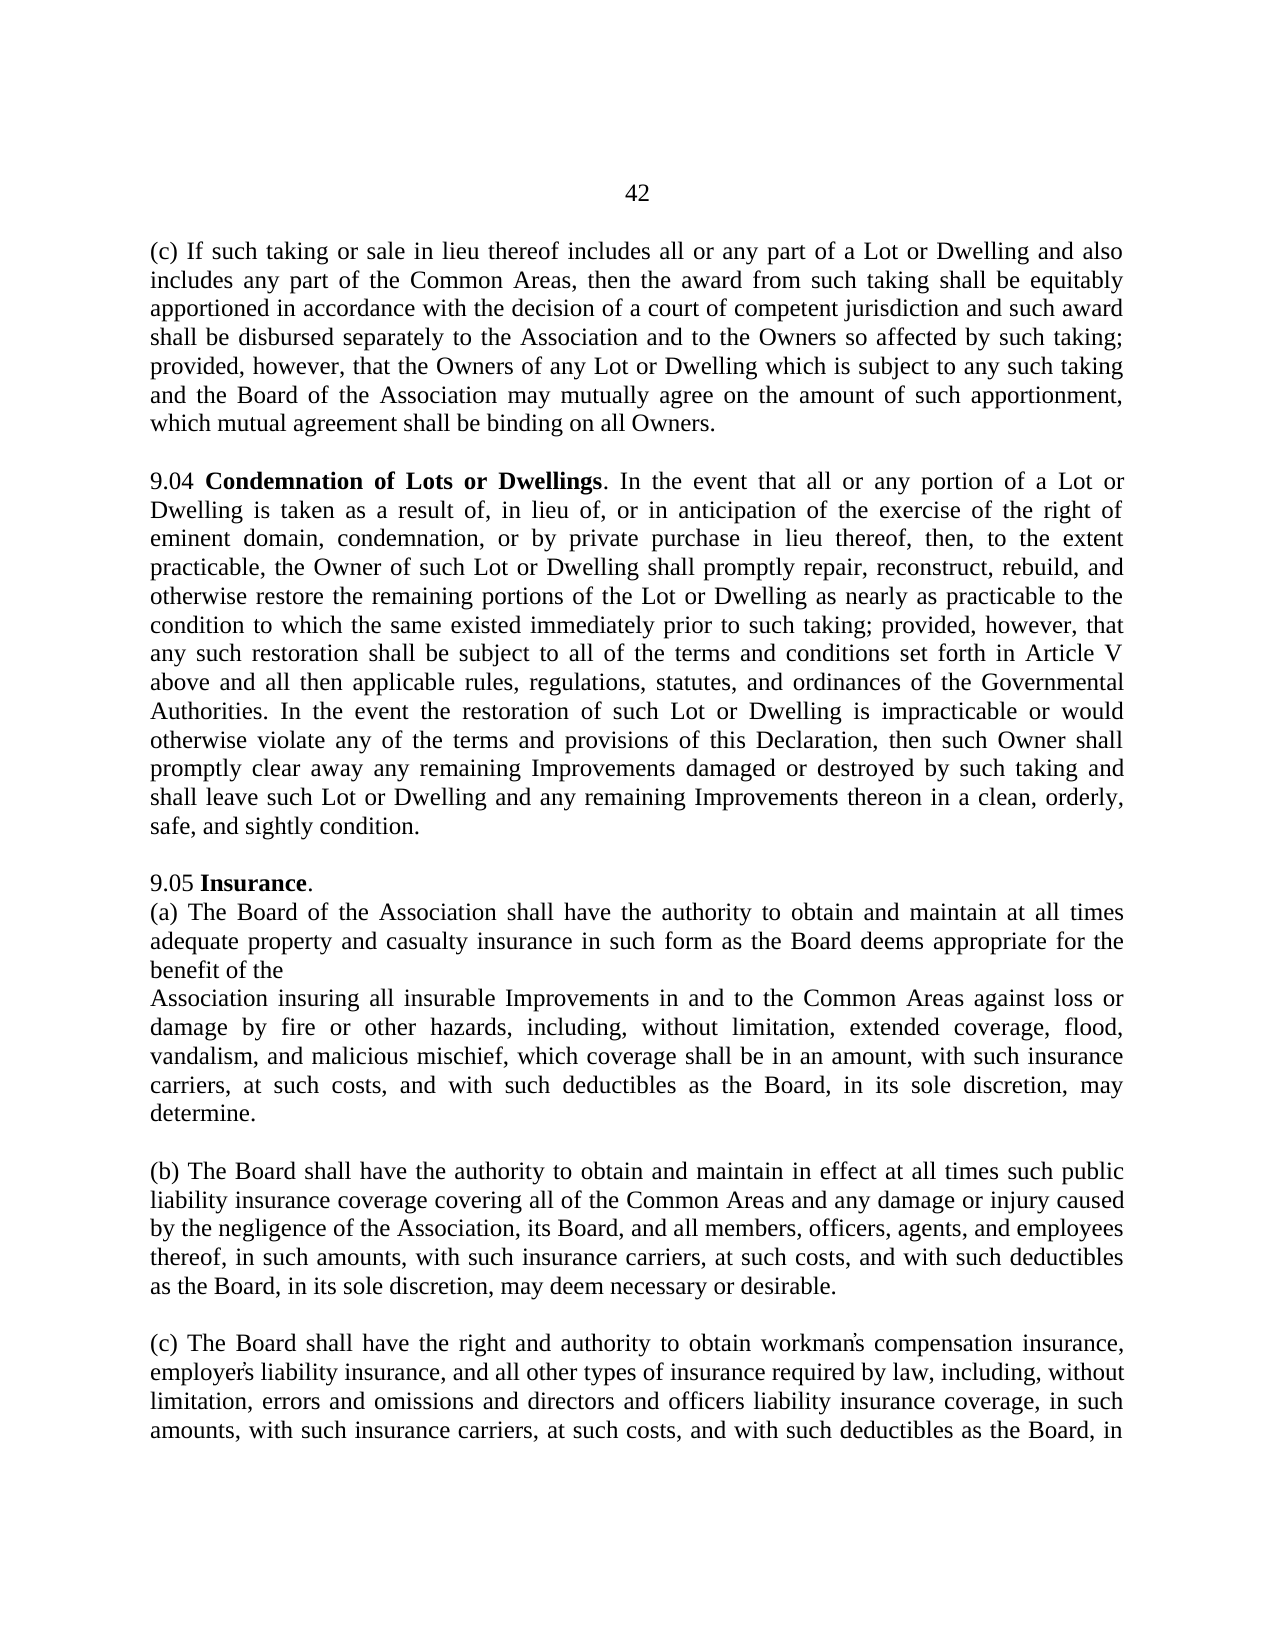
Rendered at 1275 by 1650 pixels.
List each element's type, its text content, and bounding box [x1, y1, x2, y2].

text 9.05 Insurance. [150, 868, 1125, 897]
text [150, 1328, 1125, 1443]
text (c) If such taking or sale in lieu thereof includes all or any part of a Lot or Dwelling and also includes any part of the Common Areas, then the award from such taking shall be equitably apportioned in accordance with the decision of a court of competent jurisdiction and such award shall be disbursed separately to the Association and to the Owners so affected by such taking; provided, however, that the Owners of any Lot or Dwelling which is subject to any such taking and the Board of the Association may mutually agree on the amount of such apportionment, which mutual agreement shall be binding on all Owners. [150, 236, 1125, 437]
text Association insuring all insurable Improvements in and to the Common Areas against loss or damage by fire or other hazards, including, without limitation, extended coverage, flood, vandalism, and malicious mischief, which coverage shall be in an amount, with such insurance carriers, at such costs, and with such deductibles as the Board, in its sole discretion, may determine. [150, 983, 1125, 1127]
text (b) The Board shall have the authority to obtain and maintain in effect at all times such public liability insurance coverage covering all of the Common Areas and any damage or injury caused by the negligence of the Association, its Board, and all members, officers, agents, and employees thereof, in such amounts, with such insurance carriers, at such costs, and with such deductibles as the Board, in its sole discretion, may deem necessary or desirable. [150, 1156, 1125, 1300]
text 9.04 Condemnation of Lots or Dwellings. In the event that all or any portion of a Lot or Dwelling is taken as a result of, in lieu of, or in anticipation of the exercise of the right of eminent domain, condemnation, or by private purchase in lieu thereof, then, to the extent practicable, the Owner of such Lot or Dwelling shall promptly repair, reconstruct, rebuild, and otherwise restore the remaining portions of the Lot or Dwelling as nearly as practicable to the condition to which the same existed immediately prior to such taking; provided, however, that any such restoration shall be subject to all of the terms and conditions set forth in Article V above and all then applicable rules, regulations, statutes, and ordinances of the Governmental Authorities. In the event the restoration of such Lot or Dwelling is impracticable or would otherwise violate any of the terms and provisions of this Declaration, then such Owner shall promptly clear away any remaining Improvements damaged or destroyed by such taking and shall leave such Lot or Dwelling and any remaining Improvements thereon in a clean, orderly, safe, and sightly condition. [150, 466, 1125, 840]
text (a) The Board of the Association shall have the authority to obtain and maintain at all times adequate property and casualty insurance in such form as the Board deems appropriate for the benefit of the [150, 897, 1125, 983]
